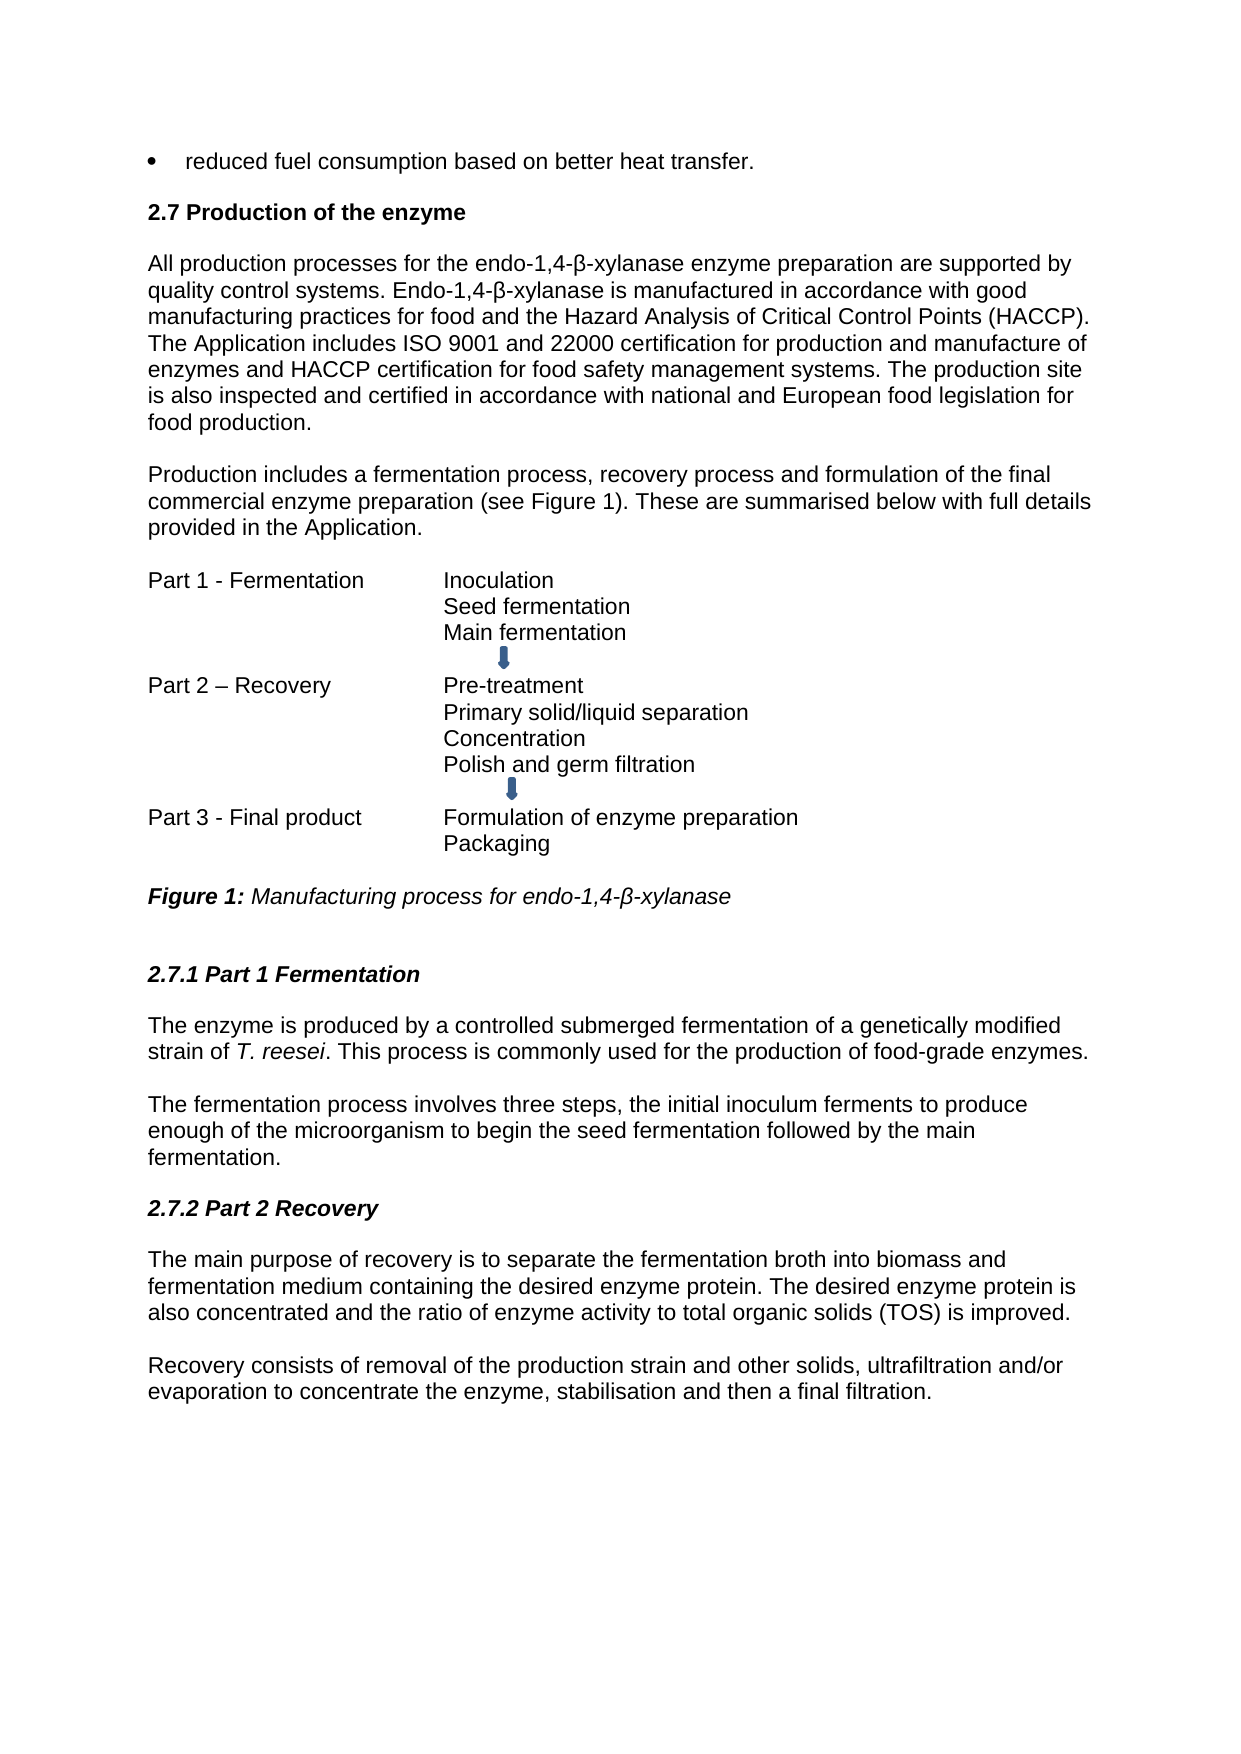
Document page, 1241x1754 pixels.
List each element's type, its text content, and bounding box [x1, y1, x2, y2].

text 2.7 Production of the enzyme [148, 199, 1092, 225]
text Production includes a fermentation process, recovery process and formulation of the final commercial enzyme preparation (see Figure 1). These are summarised below with full details provided in the Application. [148, 461, 1092, 540]
text The main purpose of recovery is to separate the fermentation broth into biomass and fermentation medium containing the desired enzyme protein. The desired enzyme protein is also concentrated and the ratio of enzyme activity to total organic solids (TOS) is improved. [148, 1246, 1092, 1326]
title Figure 1: Manufacturing process for endo-1,4-β-xylanase [148, 883, 1092, 909]
subtitle 2.7.1 Part 1 Fermentation [148, 961, 1092, 987]
text Primary solid/liquid separation [148, 698, 1092, 725]
text Packaging [148, 830, 1092, 857]
text Seed fermentation [148, 593, 1092, 619]
text Part 3 - Final product Formulation of enzyme preparation [148, 804, 1092, 830]
text Main fermentation [148, 619, 1092, 646]
text reduced fuel consumption based on better heat transfer. [148, 148, 1092, 174]
text Concentration [148, 725, 1092, 751]
text The fermentation process involves three steps, the initial inoculum ferments to produce enough of the microorganism to begin the seed fermentation followed by the main fermentation. [148, 1091, 1092, 1170]
text Polish and germ filtration [148, 751, 1092, 777]
text Recovery consists of removal of the production strain and other solids, ultrafiltration and/or evaporation to concentrate the enzyme, stabilisation and then a final filtration. [148, 1352, 1092, 1404]
text Part 2 – Recovery Pre-treatment [148, 672, 1092, 698]
text Part 1 - Fermentation Inoculation [148, 567, 1092, 593]
text The enzyme is produced by a controlled submerged fermentation of a genetically modified strain of T. reesei. This process is commonly used for the production of food-grade enzymes. [148, 1012, 1092, 1065]
subtitle 2.7.2 Part 2 Recovery [148, 1195, 1092, 1221]
text All production processes for the endo-1,4-β-xylanase enzyme preparation are supported by quality control systems. Endo-1,4-β-xylanase is manufactured in accordance with good manufacturing practices for food and the Hazard Analysis of Critical Control Points (HACCP). The Application includes ISO 9001 and 22000 certification for production and manufacture of enzymes and HACCP certification for food safety management systems. The production site is also inspected and certified in accordance with national and European food legislation for food production. [148, 250, 1092, 435]
